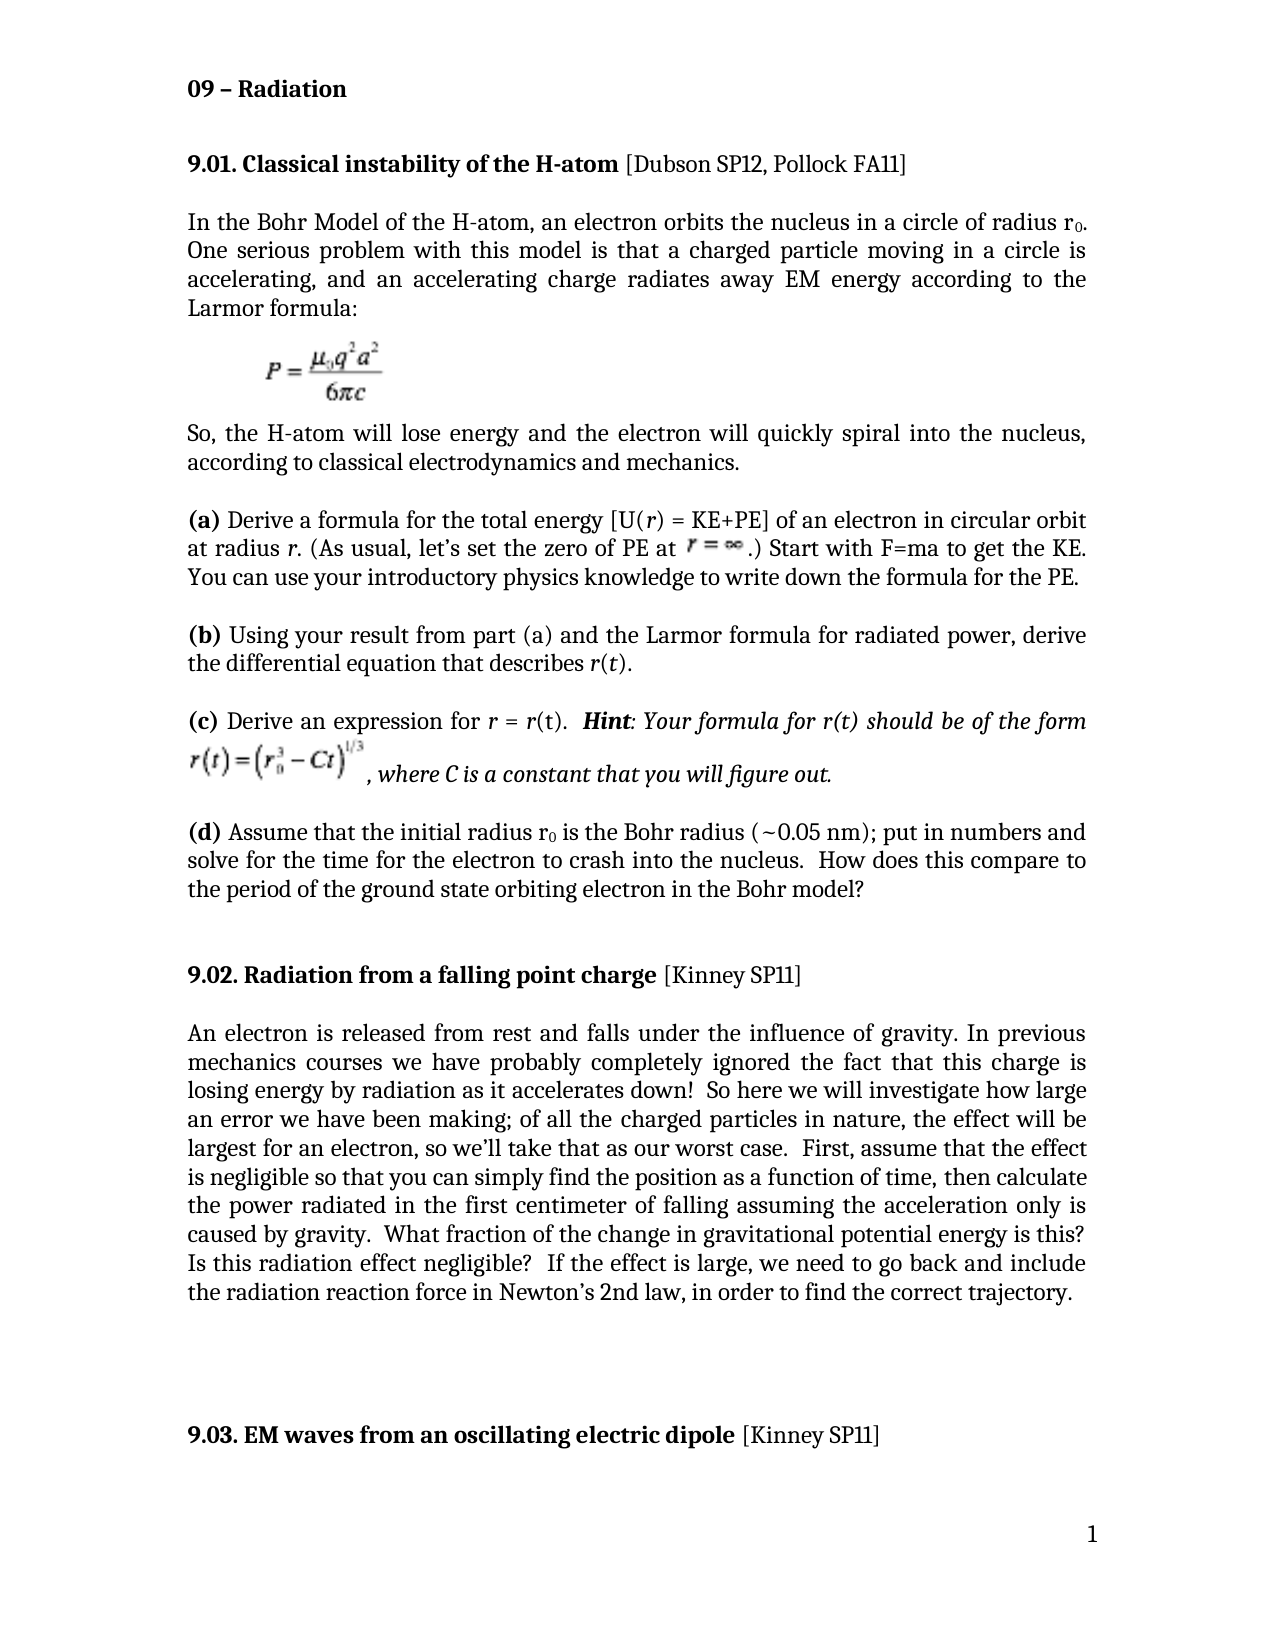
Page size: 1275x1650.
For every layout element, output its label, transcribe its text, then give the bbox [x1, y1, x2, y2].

picture [187, 735, 368, 783]
text (d) Assume that the initial radius r0 is the Bohr radius (~0.05 nm); put in numbers and solve for the time for the electron to crash into the nucleus. How does this compare to the period of the ground state orbiting electron in the Bohr model? [187, 818, 1087, 904]
text So, the H-atom will lose energy and the electron will quickly spiral into the nucleus, according to classical electrodynamics and mechanics. [187, 419, 1087, 477]
text In the Bohr Model of the H-atom, an electron orbits the nucleus in a circle of radius r0. One serious problem with this model is that a charged particle moving in a circle is accelerating, and an accelerating charge radiates away EM energy according to the Larmor formula: [187, 207, 1087, 322]
picture [684, 535, 748, 557]
picture [262, 336, 389, 405]
text 9.02. Radiation from a falling point charge [Kinney SP11] [187, 961, 1087, 990]
text (a) Derive a formula for the total energy [U(r) = KE+PE] of an electron in circular orbit at radius r. (As usual, let’s set the zero of PE at .) Start with F=ma to get the KE. You can use your introductory physics knowledge to write down the formula for the PE. [187, 506, 1087, 592]
text (c) Derive an expression for r = r(t). Hint: Your formula for r(t) should be of the form , where C is a constant that you will figure out. [187, 707, 1087, 789]
text An electron is released from rest and falls under the influence of gravity. In previous mechanics courses we have probably completely ignored the fact that this charge is losing energy by radiation as it accelerates down! So here we will investigate how large an error we have been making; of all the charged particles in nature, the effect will be largest for an electron, so we’ll take that as our worst case. First, assume that the effect is negligible so that you can simply find the position as a function of time, then calculate the power radiated in the first centimeter of falling assuming the acceleration only is caused by gravity. What fraction of the change in gravitational potential energy is this? Is this radiation effect negligible? If the effect is large, we need to go back and include the radiation reaction force in Newton’s 2nd law, in order to find the correct trajectory. [187, 1019, 1087, 1306]
text 9.01. Classical instability of the H-atom [Dubson SP12, Pollock FA11] [187, 150, 1087, 179]
text (b) Using your result from part (a) and the Larmor formula for radiated power, derive the differential equation that describes r(t). [187, 621, 1087, 678]
text 9.03. EM waves from an oscillating electric dipole [Kinney SP11] [187, 1421, 1087, 1450]
